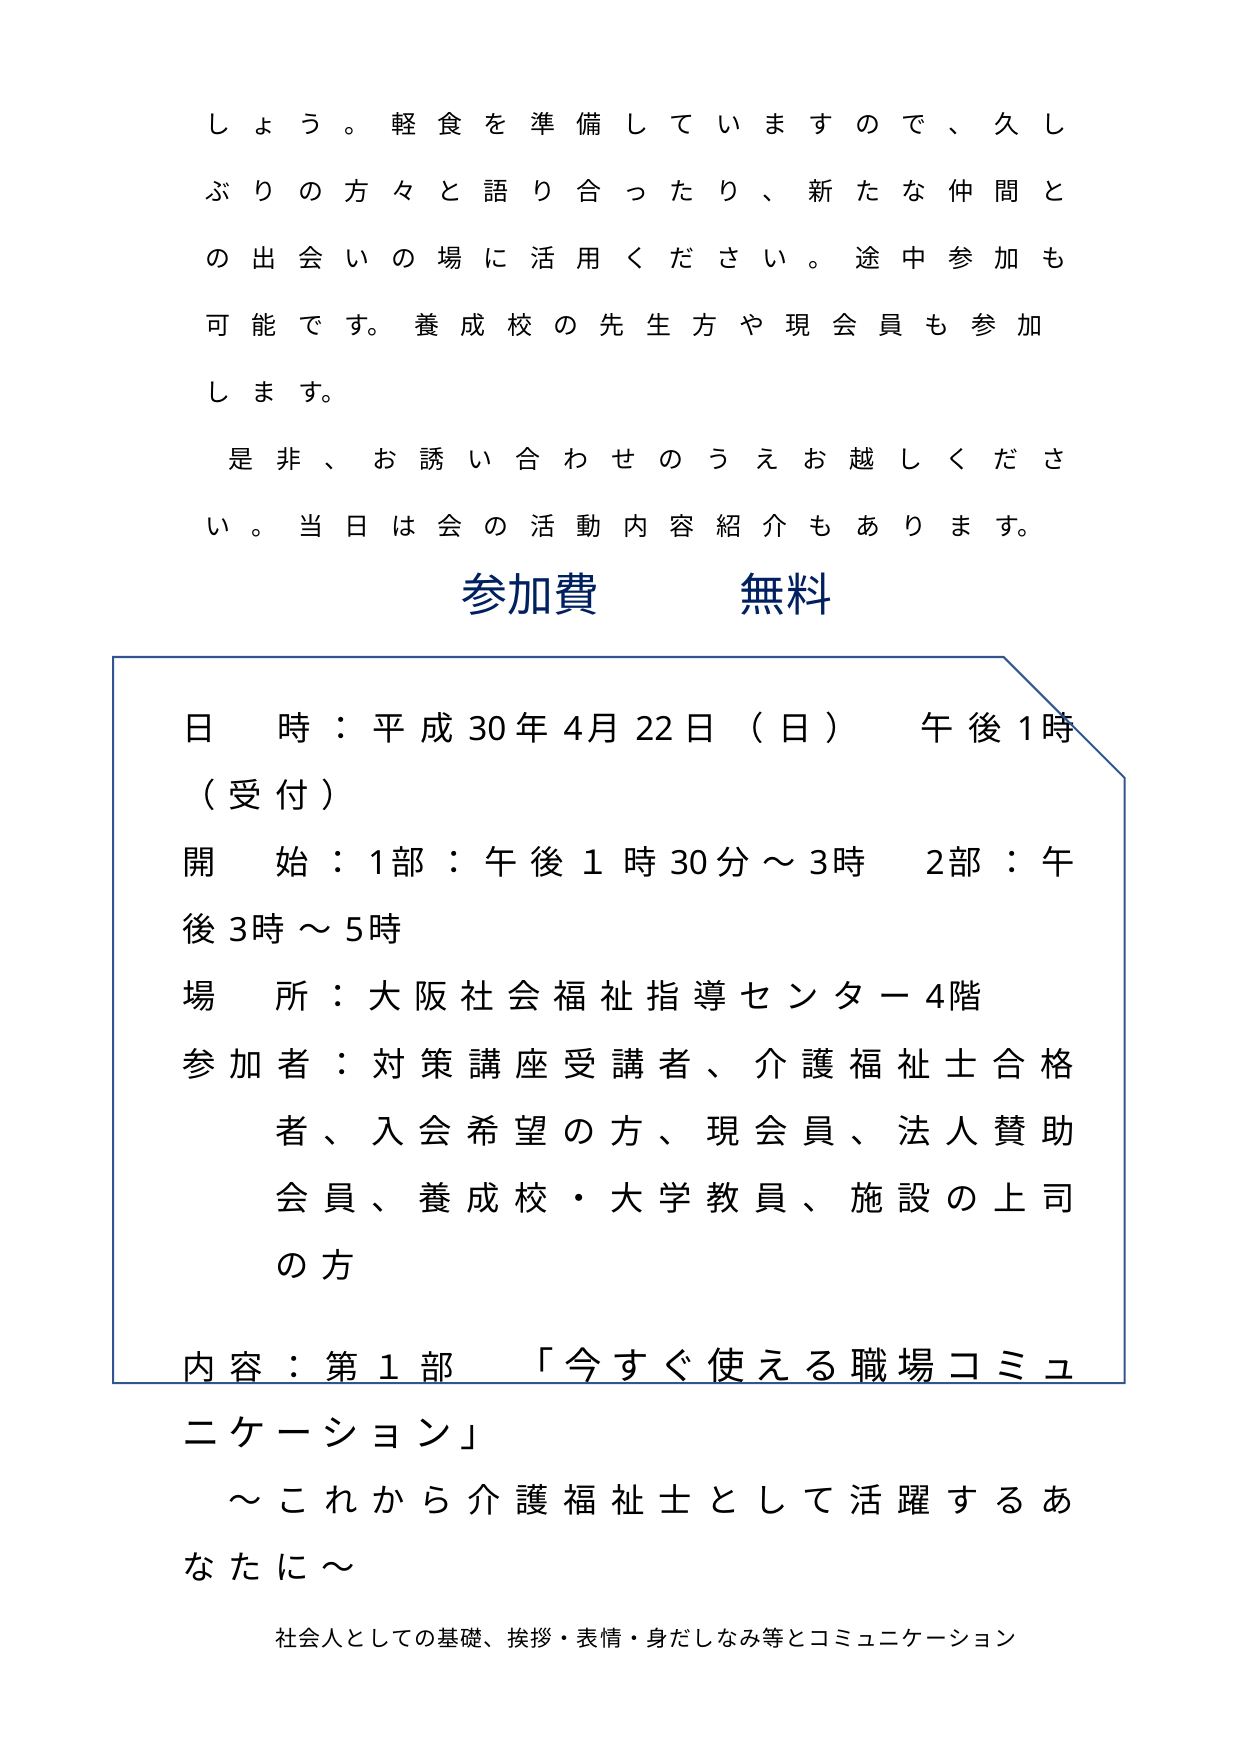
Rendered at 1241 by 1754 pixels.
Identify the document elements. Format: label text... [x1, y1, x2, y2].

text 開 始：1部：午後１時30分～3時 2部：午後3時～5時 [141, 827, 1088, 961]
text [197, 89, 1088, 424]
text 場 所：大阪社会福祉指導センター4階 [141, 961, 1088, 1028]
text 日 時：平成30年4月22日（日） 午後1時（受付） [141, 692, 1088, 827]
text 内容：第１部 「今すぐ使える職場コミュニケーション」 [141, 1330, 1088, 1382]
text 参加費 無料 [182, 558, 1088, 625]
text 社会人としての基礎、挨拶・表情・身だしなみ等とコミュニケーション [182, 1598, 1088, 1665]
text 内容：第１部 「今すぐ使える職場コミュニケーション」 [141, 1385, 1088, 1464]
text ～これから介護福祉士として活躍するあなたに～ [182, 1464, 1088, 1598]
text 参加者：対策講座受講者、介護福祉士合格者、入会希望の方、現会員、法人賛助会員、養成校・大学教員、施設の上司の方 [141, 1028, 1088, 1296]
text 是非、お誘い合わせのうえお越しください。当日は会の活動内容紹介もあります。 [197, 424, 1088, 558]
